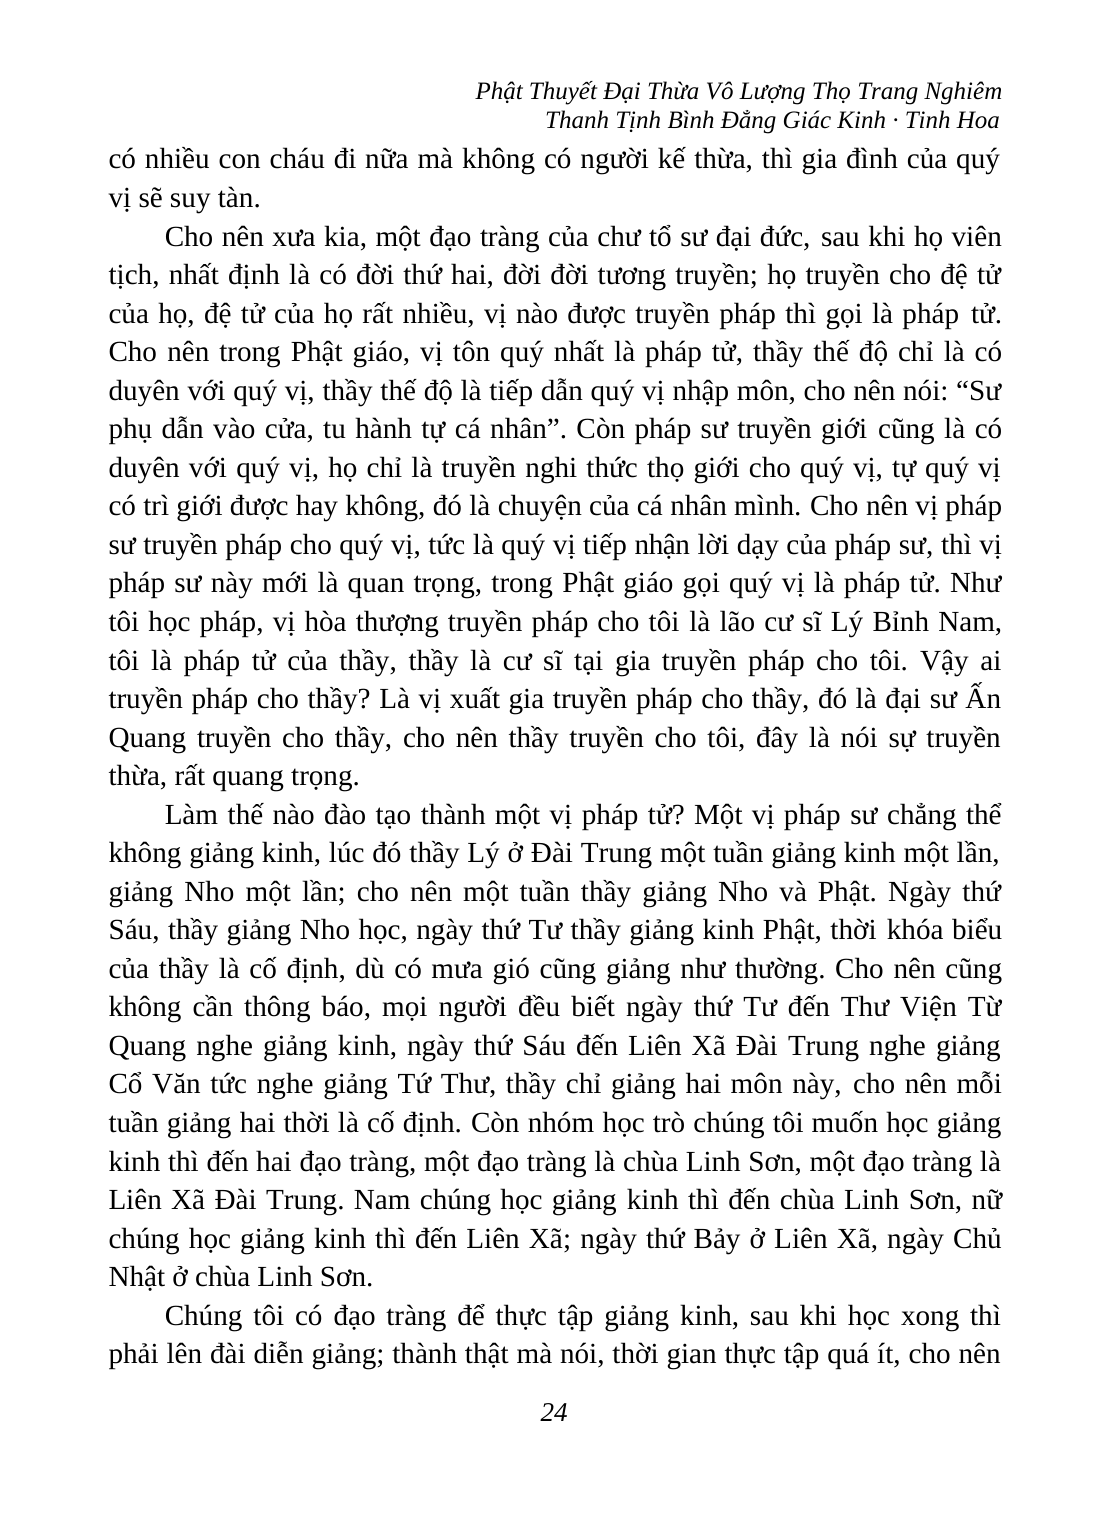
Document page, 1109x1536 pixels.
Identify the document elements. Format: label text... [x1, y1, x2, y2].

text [108, 1298, 1002, 1370]
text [108, 142, 1002, 214]
text Cho nên xưa kia, một đạo tràng của chư tổ sư đại đức, sau khi họ viên tịch, nhất định là có đời thứ hai, đời đời tương truyền; họ truyền cho đệ tử của họ, đệ tử của họ rất nhiều, vị nào được truyền pháp thì gọi là pháp tử. Cho nên trong Phật giáo, vị tôn quý nhất là pháp tử, thầy thế độ chỉ là có duyên với quý vị, thầy thế độ là tiếp dẫn quý vị nhập môn, cho nên nói: “Sư phụ dẫn vào cửa, tu hành tự cá nhân”. Còn pháp sư truyền giới cũng là có duyên với quý vị, họ chỉ là truyền nghi thức thọ giới cho quý vị, tự quý vị có trì giới được hay không, đó là chuyện của cá nhân mình. Cho nên vị pháp sư truyền pháp cho quý vị, tức là quý vị tiếp nhận lời dạy của pháp sư, thì vị pháp sư này mới là quan trọng, trong Phật giáo gọi quý vị là pháp tử. Như tôi học pháp, vị hòa thượng truyền pháp cho tôi là lão cư sĩ Lý Bỉnh Nam, tôi là pháp tử của thầy, thầy là cư sĩ tại gia truyền pháp cho tôi. Vậy ai truyền pháp cho thầy? Là vị xuất gia truyền pháp cho thầy, đó là đại sư Ấn Quang truyền cho thầy, cho nên thầy truyền cho tôi, đây là nói sự truyền thừa, rất quang trọng. [108, 219, 1002, 792]
text Làm thế nào đào tạo thành một vị pháp tử? Một vị pháp sư chẳng thể không giảng kinh, lúc đó thầy Lý ở Đài Trung một tuần giảng kinh một lần, giảng Nho một lần; cho nên một tuần thầy giảng Nho và Phật. Ngày thứ Sáu, thầy giảng Nho học, ngày thứ Tư thầy giảng kinh Phật, thời khóa biểu của thầy là cố định, dù có mưa gió cũng giảng như thường. Cho nên cũng không cần thông báo, mọi người đều biết ngày thứ Tư đến Thư Viện Từ Quang nghe giảng kinh, ngày thứ Sáu đến Liên Xã Đài Trung nghe giảng Cổ Văn tức nghe giảng Tứ Thư, thầy chỉ giảng hai môn này, cho nên mỗi tuần giảng hai thời là cố định. Còn nhóm học trò chúng tôi muốn học giảng kinh thì đến hai đạo tràng, một đạo tràng là chùa Linh Sơn, một đạo tràng là Liên Xã Đài Trung. Nam chúng học giảng kinh thì đến chùa Linh Sơn, nữ chúng học giảng kinh thì đến Liên Xã; ngày thứ Bảy ở Liên Xã, ngày Chủ Nhật ở chùa Linh Sơn. [108, 797, 1002, 1293]
